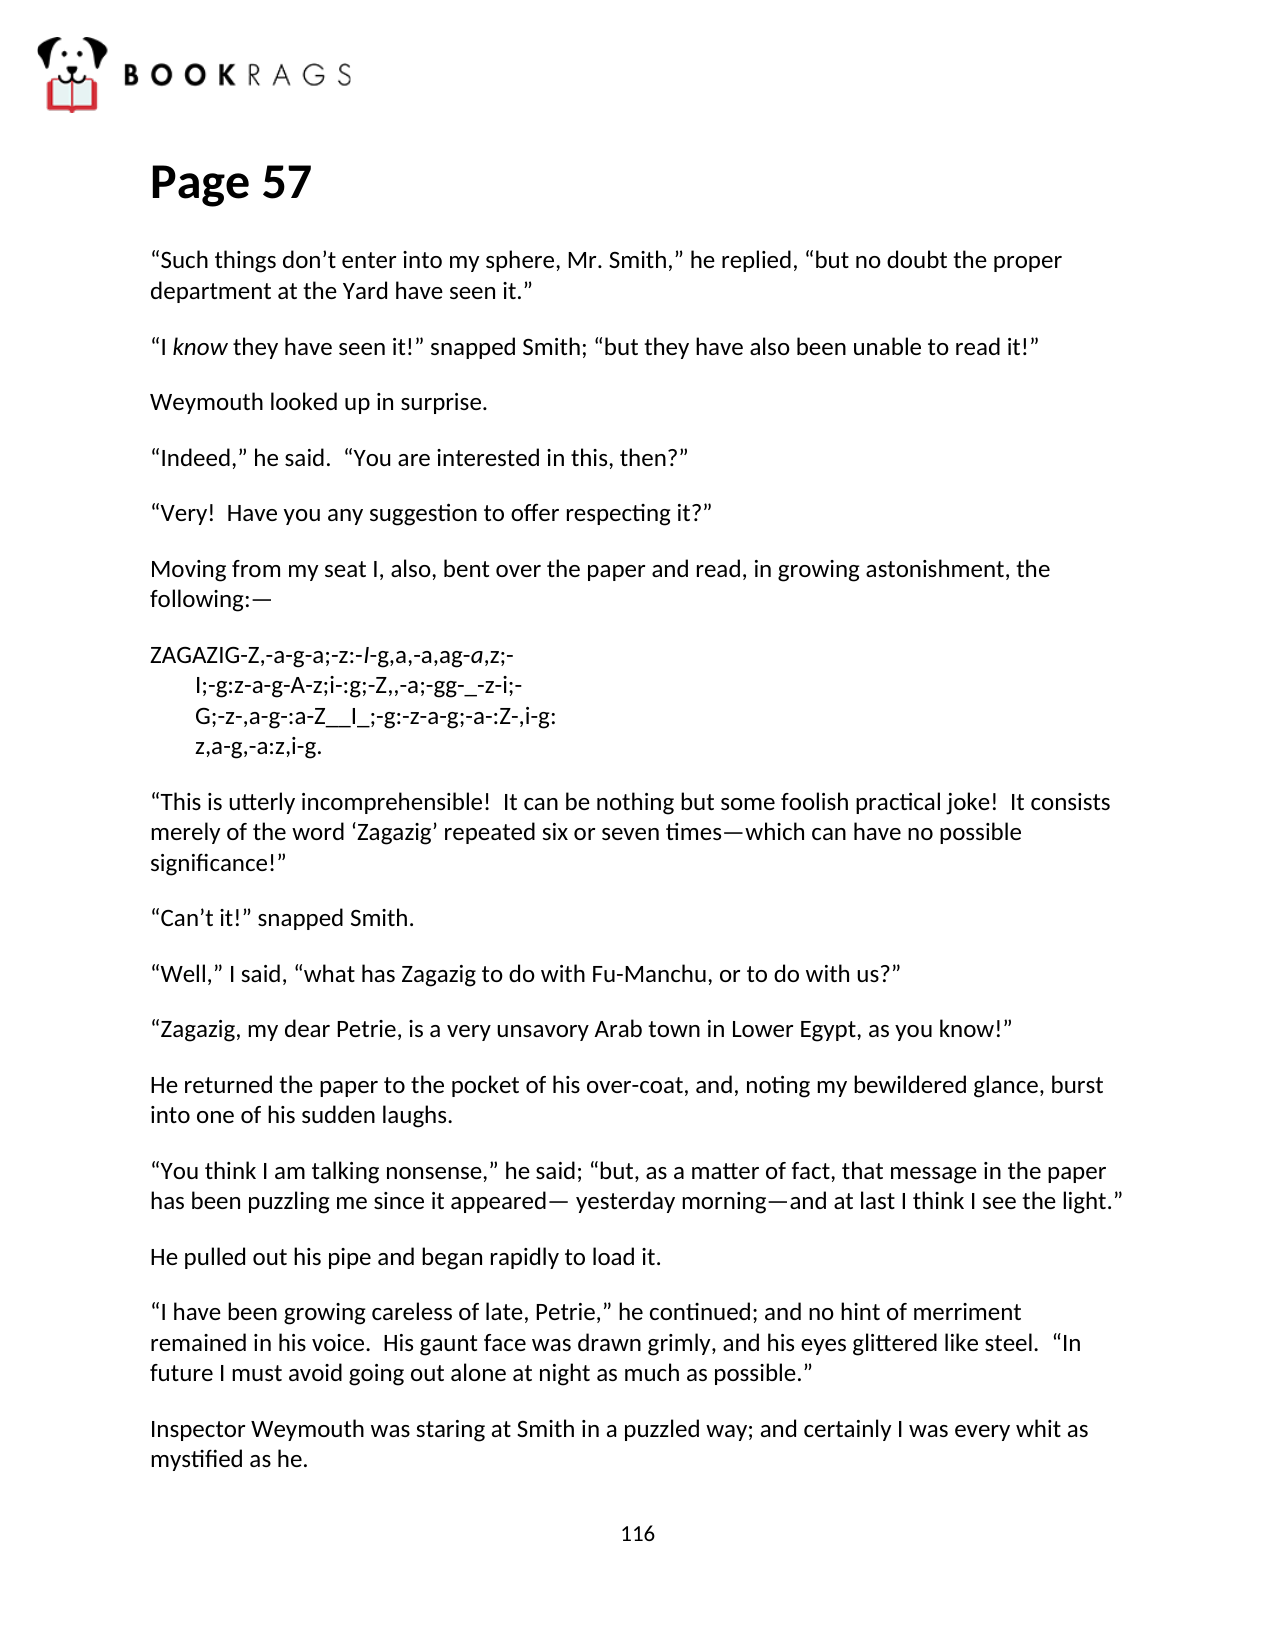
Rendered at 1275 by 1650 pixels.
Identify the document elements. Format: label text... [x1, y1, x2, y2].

text “I have been growing careless of late, Petrie,” he continued; and no hint of merriment remained in his voice. His gaunt face was drawn grimly, and his eyes glittered like steel. “In future I must avoid going out alone at night as much as possible.” [150, 1297, 1125, 1388]
text “I know they have seen it!” snapped Smith; “but they have also been unable to read it!” [150, 331, 1125, 361]
text Moving from my seat I, also, bent over the paper and read, in growing astonishment, the following:—­ [150, 553, 1125, 614]
text “Very! Have you any suggestion to offer respecting it?” [150, 497, 1125, 528]
text He pulled out his pipe and began rapidly to load it. [150, 1241, 1125, 1272]
text “Such things don’t enter into my sphere, Mr. Smith,” he replied, “but no doubt the proper department at the Yard have seen it.” [150, 244, 1125, 306]
text “This is utterly incomprehensible! It can be nothing but some foolish practical joke! It consists merely of the word ‘Zagazig’ repeated six or seven times—­which can have no possible significance!” [150, 786, 1125, 877]
text Page 57 [150, 150, 1125, 211]
text “Well,” I said, “what has Zagazig to do with Fu-Manchu, or to do with us?” [150, 958, 1125, 988]
picture [37, 37, 351, 113]
text ZAGAZIG-Z,-a-g-a;-z:-I-g,a,-a,ag-a,z;- I;-g:z-a-g-A-z;i-:g;-Z,,-a;-gg-_-z-i;- G;-z-,a-g-:a-Z__I_;-g:-z-a-g;-a-:Z-,i-g: z,a-g,-a:z,i-g. [150, 639, 1125, 761]
text “Zagazig, my dear Petrie, is a very unsavory Arab town in Lower Egypt, as you know!” [150, 1013, 1125, 1044]
text “Can’t it!” snapped Smith. [150, 902, 1125, 933]
text “You think I am talking nonsense,” he said; “but, as a matter of fact, that message in the paper has been puzzling me since it appeared—­ yesterday morning—­and at last I think I see the light.” [150, 1155, 1125, 1216]
text “Indeed,” he said. “You are interested in this, then?” [150, 442, 1125, 472]
text He returned the paper to the pocket of his over-coat, and, noting my bewildered glance, burst into one of his sudden laughs. [150, 1069, 1125, 1130]
text Weymouth looked up in surprise. [150, 386, 1125, 417]
text Inspector Weymouth was staring at Smith in a puzzled way; and certainly I was every whit as mystified as he. [150, 1413, 1125, 1474]
